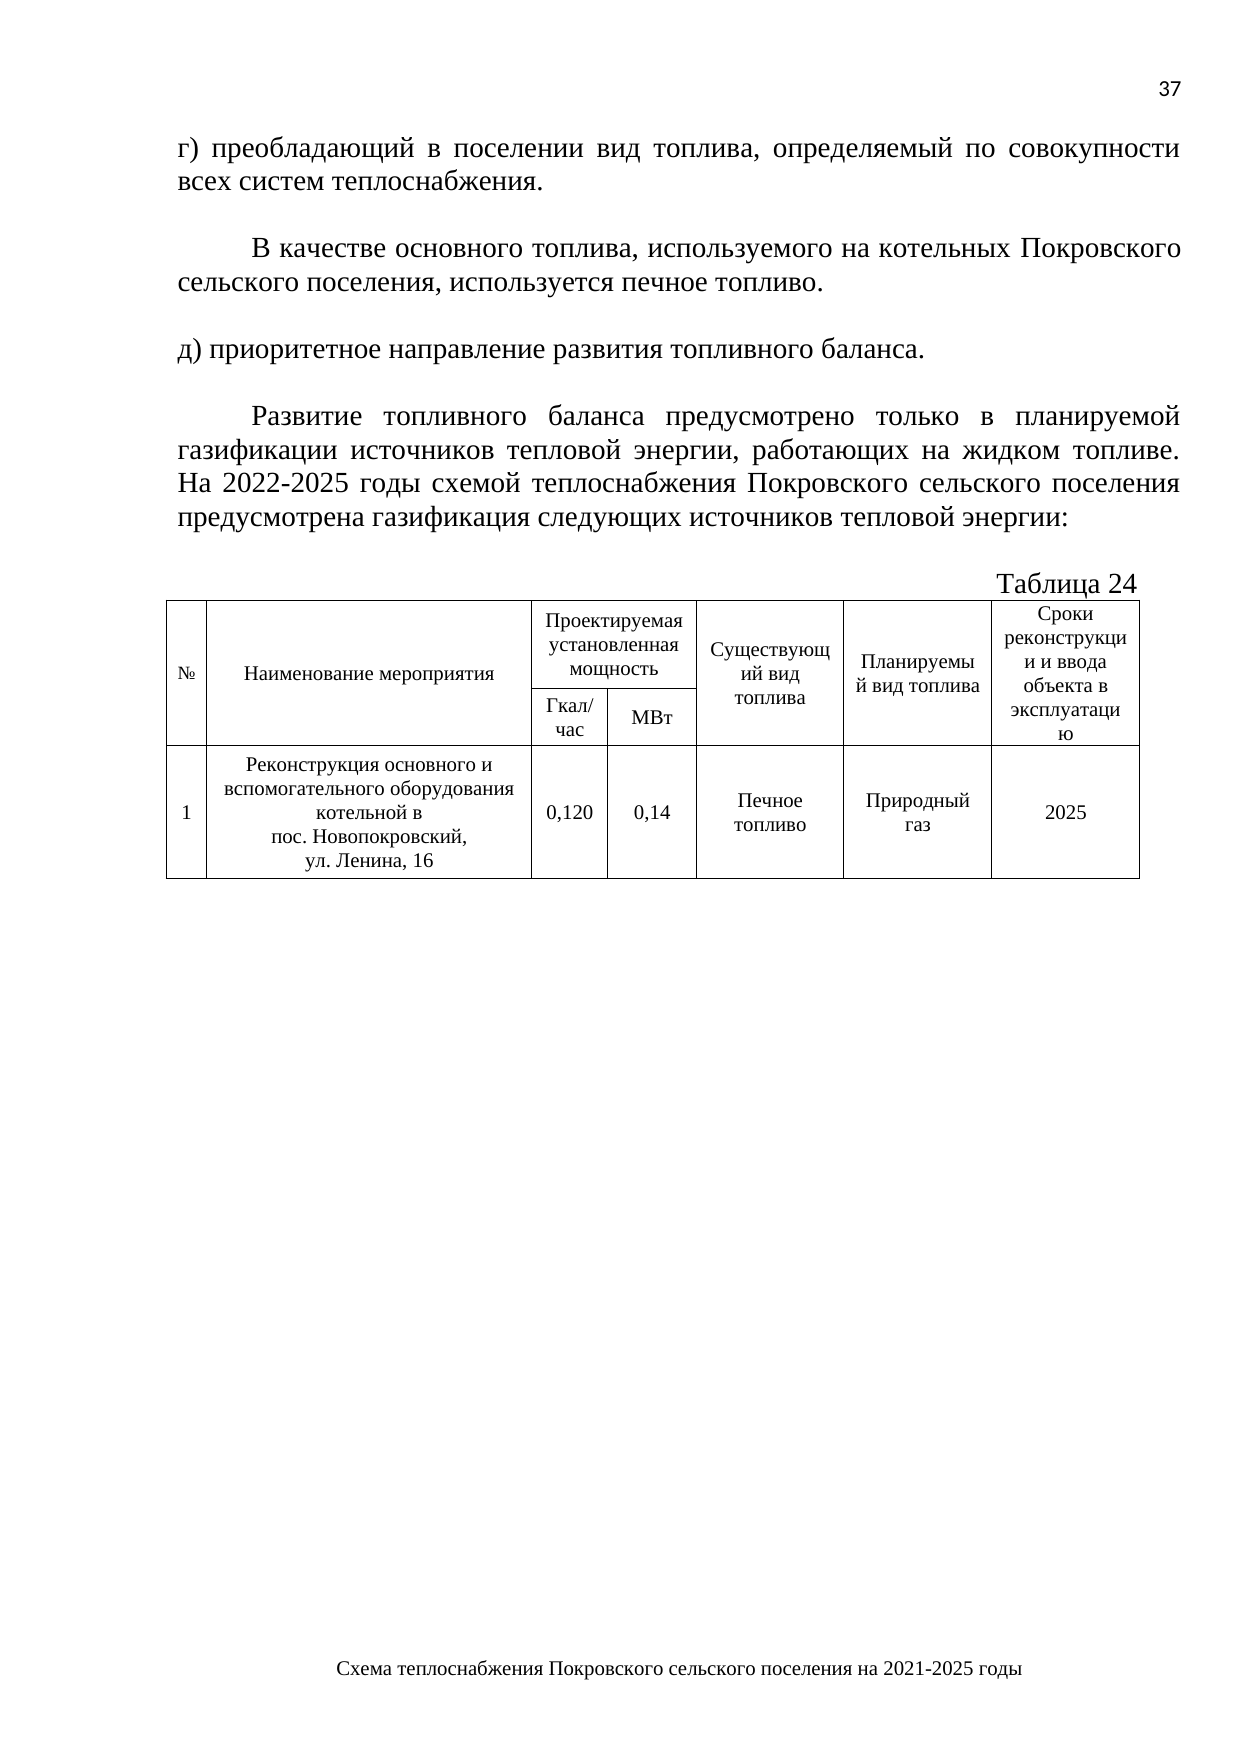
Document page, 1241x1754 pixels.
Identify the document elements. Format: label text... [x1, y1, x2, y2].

table_cell 1 [167, 746, 206, 878]
table_cell Реконструкция основного и вспомогательного оборудования котельной в пос. Новопокровский, ул. Ленина, 16 [207, 746, 531, 878]
text Развитие топливного баланса предусмотрено только в планируемой газификации источников тепловой энергии, работающих на жидком топливе. На 2022-2025 годы схемой теплоснабжения Покровского сельского поселения предусмотрена газификация следующих источников тепловой энергии: [177, 398, 1181, 532]
table_header Существующий вид топлива [697, 601, 843, 745]
table_cell МВт [608, 689, 696, 745]
text Таблица 24 [177, 566, 1137, 599]
table_header Планируемый вид топлива [844, 601, 991, 745]
table_cell Печное топливо [697, 746, 843, 878]
table_cell Гкал/час [532, 689, 607, 745]
text В качестве основного топлива, используемого на котельных Покровского сельского поселения, используется печное топливо. [177, 231, 1181, 298]
table_cell 0,120 [532, 746, 607, 878]
text г) преобладающий в поселении вид топлива, определяемый по совокупности всех систем теплоснабжения. [177, 130, 1181, 197]
table_header Наименование мероприятия [207, 601, 531, 745]
table_cell Природный газ [844, 746, 991, 878]
table_header Сроки реконструкции и ввода объекта в эксплуатацию [992, 601, 1139, 745]
text д) приоритетное направление развития топливного баланса. [177, 331, 1181, 365]
table_cell 2025 [992, 746, 1139, 878]
table_header Проектируемая установленная мощность [532, 601, 696, 688]
table_header № [167, 601, 206, 745]
table_cell 0,14 [608, 746, 696, 878]
